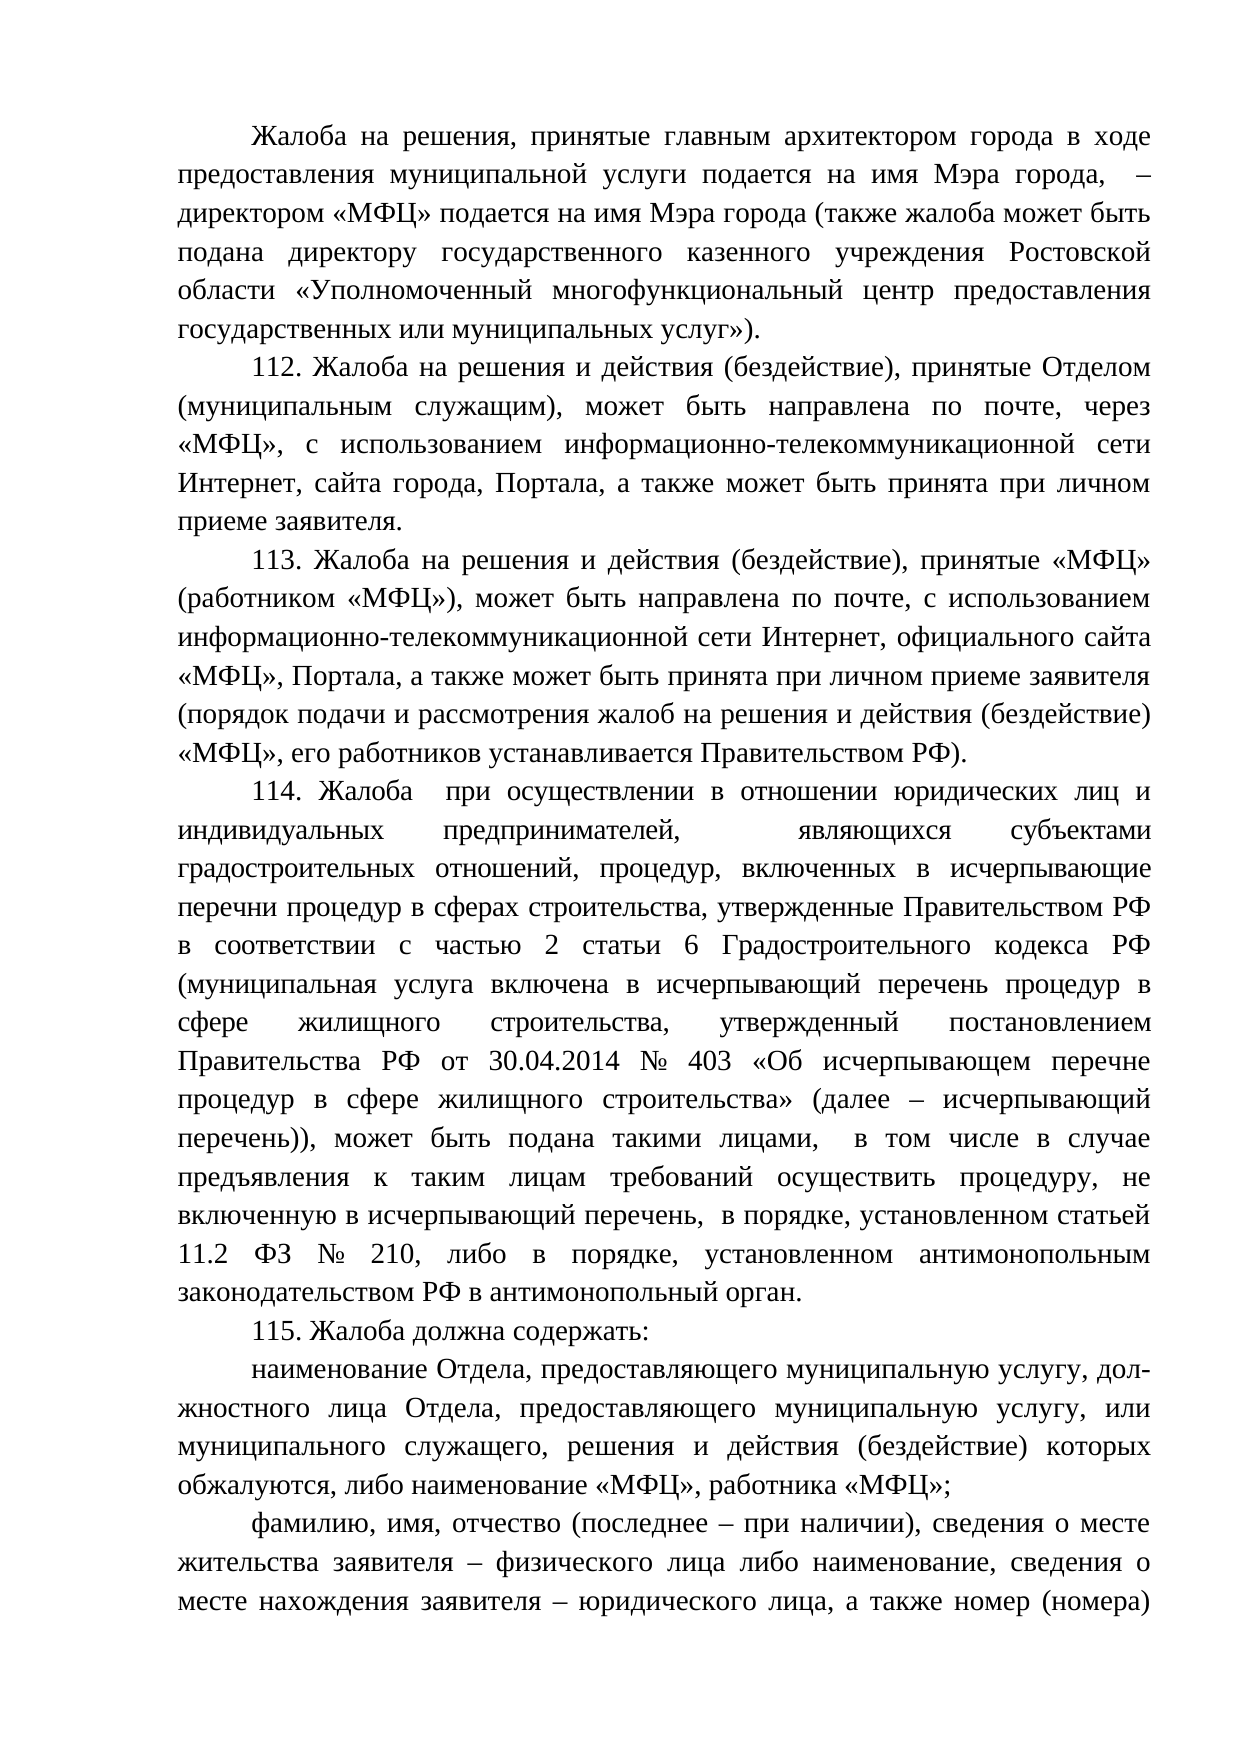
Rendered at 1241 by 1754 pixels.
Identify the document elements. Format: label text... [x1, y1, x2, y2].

text Жалоба на решения, принятые главным архитектором города в ходе предоставления муниципальной услуги подается на имя Мэра города, – директором «МФЦ» подается на имя Мэра города (также жалоба может быть подана директору государственного казенного учреждения Ростовской области «Уполномоченный многофункциональный центр предоставления государственных или муниципальных услуг»). [177, 118, 1152, 344]
text 113. Жалоба на решения и действия (бездействие), принятые «МФЦ» (работником «МФЦ»), может быть направлена по почте, с использованием информационно-телекоммуникационной сети Интернет, официального сайта «МФЦ», Портала, а также может быть принята при личном приеме заявителя (порядок подачи и рассмотрения жалоб на решения и действия (бездействие) «МФЦ», его работников устанавливается Правительством РФ). [177, 542, 1152, 768]
text 114. Жалоба при осуществлении в отношении юридических лиц и индивидуальных предпринимателей, являющихся субъектами градостроительных отношений, процедур, включенных в исчерпывающие перечни процедур в сферах строительства, утвержденные Правительством РФ в соответствии с частью 2 статьи 6 Градостроительного кодекса РФ (муниципальная услуга включена в исчерпывающий перечень процедур в сфере жилищного строительства, утвержденный постановлением Правительства РФ от 30.04.2014 № 403 «Об исчерпывающем перечне процедур в сфере жилищного строительства» (далее – исчерпывающий перечень)), может быть подана такими лицами, в том числе в случае предъявления к таким лицам требований осуществить процедуру, не включенную в исчерпывающий перечень, в порядке, установленном статьей 11.2 ФЗ № 210, либо в порядке, установленном антимонопольным законодательством РФ в антимонопольный орган. [177, 773, 1152, 1308]
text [177, 1506, 1152, 1616]
text 112. Жалоба на решения и действия (бездействие), принятые Отделом (муниципальным служащим), может быть направлена по почте, через «МФЦ», с использованием информационно-телекоммуникационной сети Интернет, сайта города, Портала, а также может быть принята при личном приеме заявителя. [177, 349, 1152, 537]
text наименование Отдела, предоставляющего муниципальную услугу, дол-жностного лица Отдела, предоставляющего муниципальную услугу, или муниципального служащего, решения и действия (бездействие) которых обжалуются, либо наименование «МФЦ», работника «МФЦ»; [177, 1351, 1152, 1501]
text 115. Жалоба должна содержать: [177, 1313, 1152, 1346]
